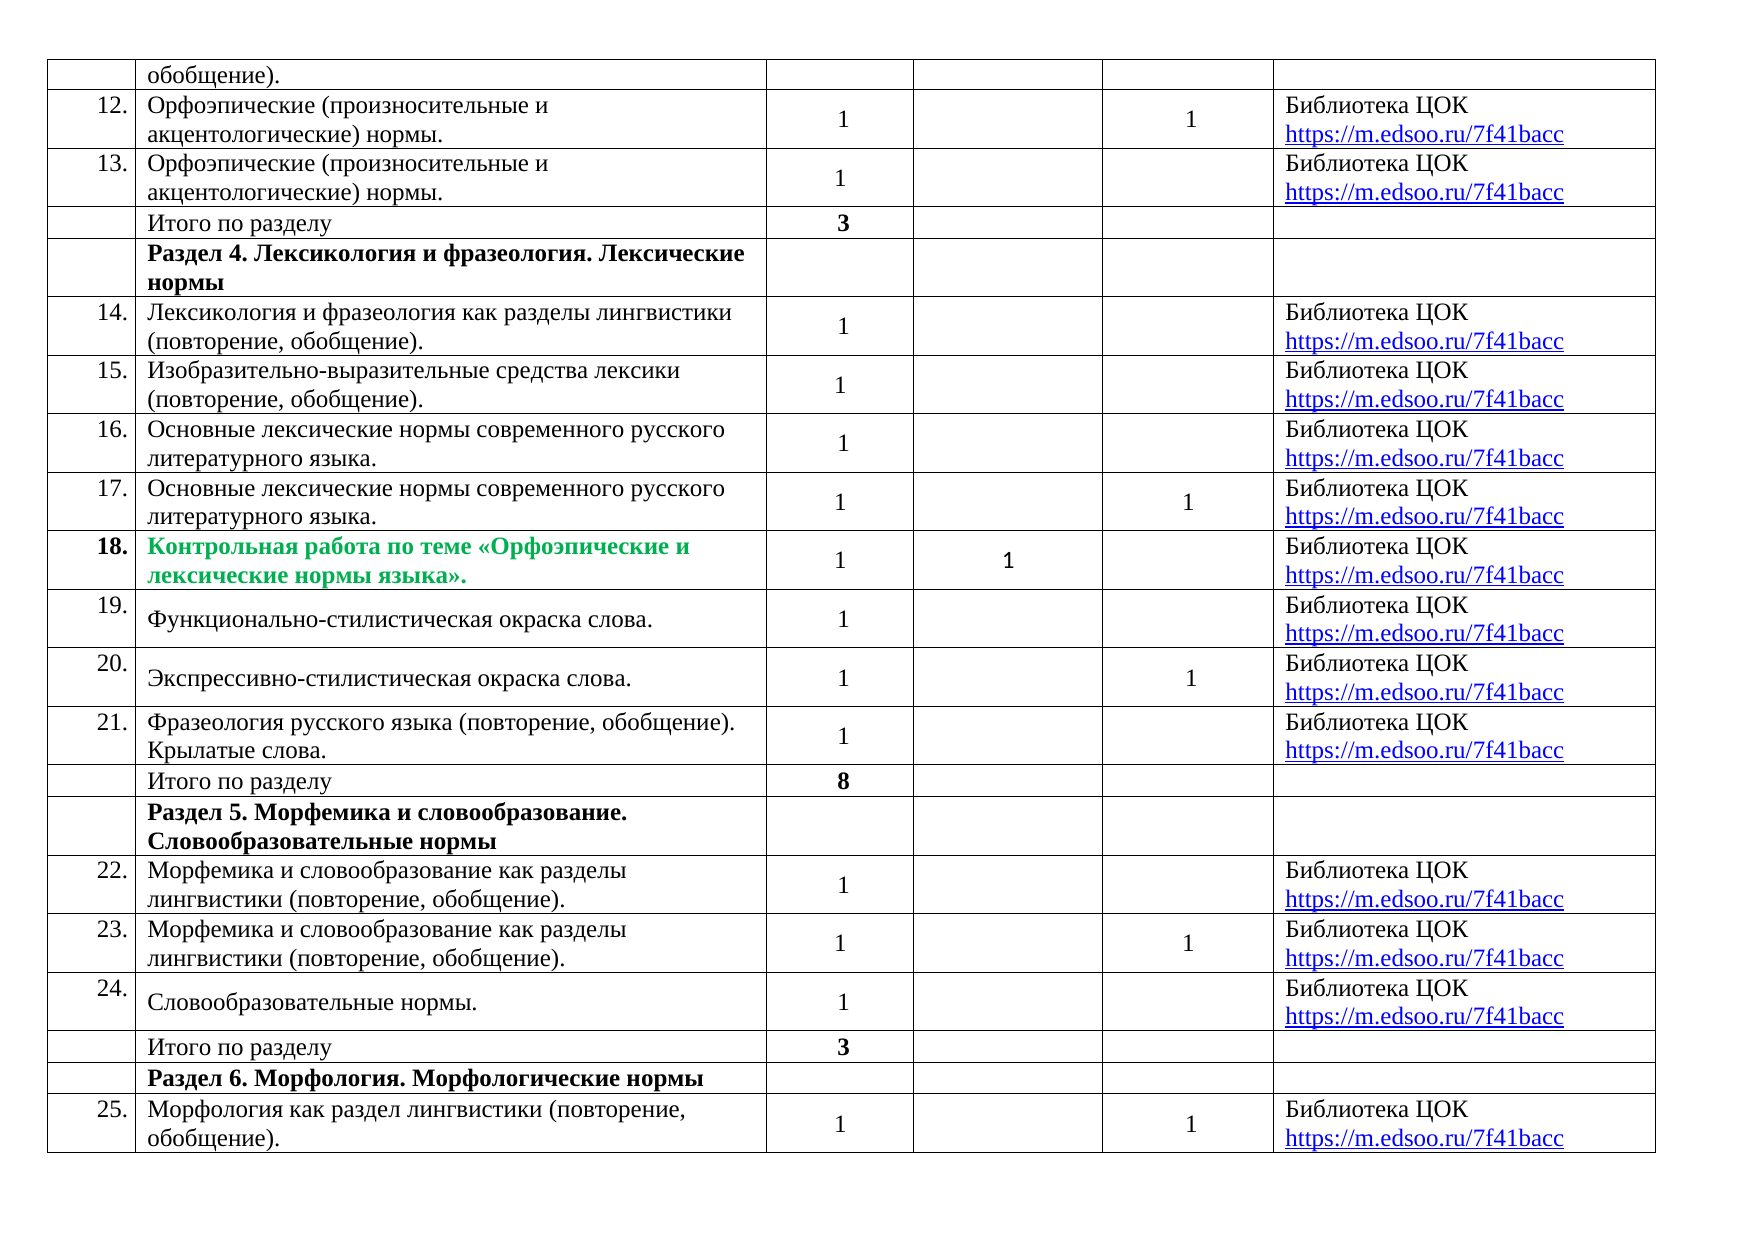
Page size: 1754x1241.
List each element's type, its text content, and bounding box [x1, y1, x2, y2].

table_cell 1 [767, 531, 913, 589]
table_cell [1274, 1031, 1655, 1062]
table_cell Библиотека ЦОК https://m.edsoo.ru/7f41bacc [1274, 356, 1655, 413]
table_cell [1274, 207, 1655, 237]
table_cell [914, 707, 1102, 764]
table_cell Библиотека ЦОК https://m.edsoo.ru/7f41bacc [1274, 973, 1655, 1030]
table_cell [48, 414, 135, 472]
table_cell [136, 1094, 766, 1152]
table_cell 1 [767, 914, 913, 972]
table_cell [914, 414, 1102, 472]
table_cell Основные лексические нормы современного русского литературного языка. [136, 414, 766, 472]
table_cell [1103, 60, 1273, 89]
table_cell [914, 1094, 1102, 1152]
table_cell 1 [767, 856, 913, 913]
table_cell 1 [767, 60, 913, 89]
table_cell [914, 797, 1102, 854]
table_cell [48, 856, 135, 913]
table_cell [1103, 297, 1273, 354]
table_cell [914, 648, 1102, 706]
table_cell Итого по разделу [136, 1031, 766, 1062]
table_cell [1103, 973, 1273, 1030]
table_cell 1 [767, 414, 913, 472]
table_cell [48, 473, 135, 530]
table_cell Морфемика и словообразование как разделы лингвистики (повторение, обобщение). [136, 856, 766, 913]
table_cell [48, 297, 135, 354]
table_cell Итого по разделу [136, 765, 766, 796]
table_cell Орфоэпические (произносительные и акцентологические) нормы. [136, 90, 766, 147]
table_cell [48, 1031, 135, 1062]
table_cell [1103, 414, 1273, 472]
table_cell Библиотека ЦОК https://m.edsoo.ru/7f41bacc [1274, 531, 1655, 589]
table_cell [1274, 797, 1655, 854]
table_cell [1103, 1063, 1273, 1093]
table_cell 1 [767, 973, 913, 1030]
table_cell Библиотека ЦОК https://m.edsoo.ru/7f41bacc [1274, 297, 1655, 354]
table_cell 1 [767, 590, 913, 647]
table_cell [914, 207, 1102, 237]
table_cell [914, 914, 1102, 972]
table_cell Итого по разделу [136, 207, 766, 237]
table_cell 1 [767, 707, 913, 764]
table_cell [767, 797, 913, 854]
table_cell [48, 797, 135, 854]
table_cell [767, 239, 913, 296]
table_cell 3 [767, 1031, 913, 1062]
table_cell 1 [767, 356, 913, 413]
table_cell [48, 1063, 135, 1093]
table_cell Основные лексические нормы современного русского литературного языка. [136, 473, 766, 530]
table_cell [48, 590, 135, 647]
table_cell [48, 356, 135, 413]
table_cell Библиотека ЦОК https://m.edsoo.ru/7f41bacc [1274, 590, 1655, 647]
table_cell 1 [767, 473, 913, 530]
table_cell [914, 60, 1102, 89]
table_cell Фразеология русского языка (повторение, обобщение). Крылатые слова. [136, 707, 766, 764]
table_cell Словообразовательные нормы. [136, 973, 766, 1030]
table_cell Функционально-стилистическая окраска слова. [136, 590, 766, 647]
table_cell [48, 765, 135, 796]
table_cell Раздел 6. Морфология. Морфологические нормы [136, 1063, 766, 1093]
table_cell [914, 297, 1102, 354]
table_cell [914, 356, 1102, 413]
table_cell [48, 239, 135, 296]
table_cell [914, 90, 1102, 147]
table_cell 1 [767, 149, 913, 206]
table_cell 1 [1103, 90, 1273, 147]
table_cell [1274, 1094, 1655, 1152]
table_cell [1103, 531, 1273, 589]
table_cell Библиотека ЦОК https://m.edsoo.ru/7f41bacc [1274, 648, 1655, 706]
table_cell [48, 90, 135, 147]
table_cell [1103, 239, 1273, 296]
table_cell 1 [1103, 914, 1273, 972]
table_cell [767, 1063, 913, 1093]
table_cell 1 [1103, 473, 1273, 530]
table_cell Раздел 4. Лексикология и фразеология. Лексические нормы [136, 239, 766, 296]
table_cell [1103, 797, 1273, 854]
table_cell [1103, 590, 1273, 647]
table_cell [1103, 149, 1273, 206]
table_cell Библиотека ЦОК https://m.edsoo.ru/7f41bacc [1274, 473, 1655, 530]
table_cell [1103, 856, 1273, 913]
table_cell Библиотека ЦОК https://m.edsoo.ru/7f41bacc [1274, 414, 1655, 472]
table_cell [1274, 60, 1655, 89]
table_cell [1103, 707, 1273, 764]
table_cell Изобразительно-выразительные средства лексики (повторение, обобщение). [136, 356, 766, 413]
table_cell [914, 973, 1102, 1030]
table_cell [1103, 765, 1273, 796]
table_cell [914, 590, 1102, 647]
table_cell [1103, 1031, 1273, 1062]
table_cell [48, 149, 135, 206]
table_cell [914, 149, 1102, 206]
table_cell [1103, 356, 1273, 413]
table_cell [1103, 207, 1273, 237]
table_cell 8 [767, 765, 913, 796]
table_cell Библиотека ЦОК https://m.edsoo.ru/7f41bacc [1274, 707, 1655, 764]
table_cell 1 [767, 90, 913, 147]
table_cell 1 [767, 297, 913, 354]
table_cell [48, 707, 135, 764]
table_cell [48, 648, 135, 706]
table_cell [136, 60, 766, 89]
table_cell Библиотека ЦОК https://m.edsoo.ru/7f41bacc [1274, 856, 1655, 913]
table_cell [1274, 90, 1655, 147]
table_cell [914, 765, 1102, 796]
table_cell [48, 60, 135, 89]
table_cell [1274, 239, 1655, 296]
table_cell 3 [767, 207, 913, 237]
table_cell 1 [914, 531, 1102, 589]
table_cell Раздел 5. Морфемика и словообразование. Словообразовательные нормы [136, 797, 766, 854]
table_cell Библиотека ЦОК https://m.edsoo.ru/7f41bacc [1274, 914, 1655, 972]
table_cell [914, 239, 1102, 296]
table_cell [48, 914, 135, 972]
table_cell 1 [1103, 1094, 1273, 1152]
table_cell [1274, 1063, 1655, 1093]
table_cell 1 [1103, 648, 1273, 706]
table_cell [48, 973, 135, 1030]
table_cell [914, 856, 1102, 913]
table_cell [914, 473, 1102, 530]
table_cell [48, 1094, 135, 1152]
table_cell Контрольная работа по теме «Орфоэпические и лексические нормы языка». [136, 531, 766, 589]
table_cell Морфемика и словообразование как разделы лингвистики (повторение, обобщение). [136, 914, 766, 972]
table_cell [48, 531, 135, 589]
table_cell [914, 1063, 1102, 1093]
table_cell 1 [767, 648, 913, 706]
table_cell 1 [767, 1094, 913, 1152]
table_cell Лексикология и фразеология как разделы лингвистики (повторение, обобщение). [136, 297, 766, 354]
table_cell Орфоэпические (произносительные и акцентологические) нормы. [136, 149, 766, 206]
table_cell [48, 207, 135, 237]
table_cell [914, 1031, 1102, 1062]
table_cell Экспрессивно-стилистическая окраска слова. [136, 648, 766, 706]
table_cell [1274, 765, 1655, 796]
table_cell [1274, 149, 1655, 206]
